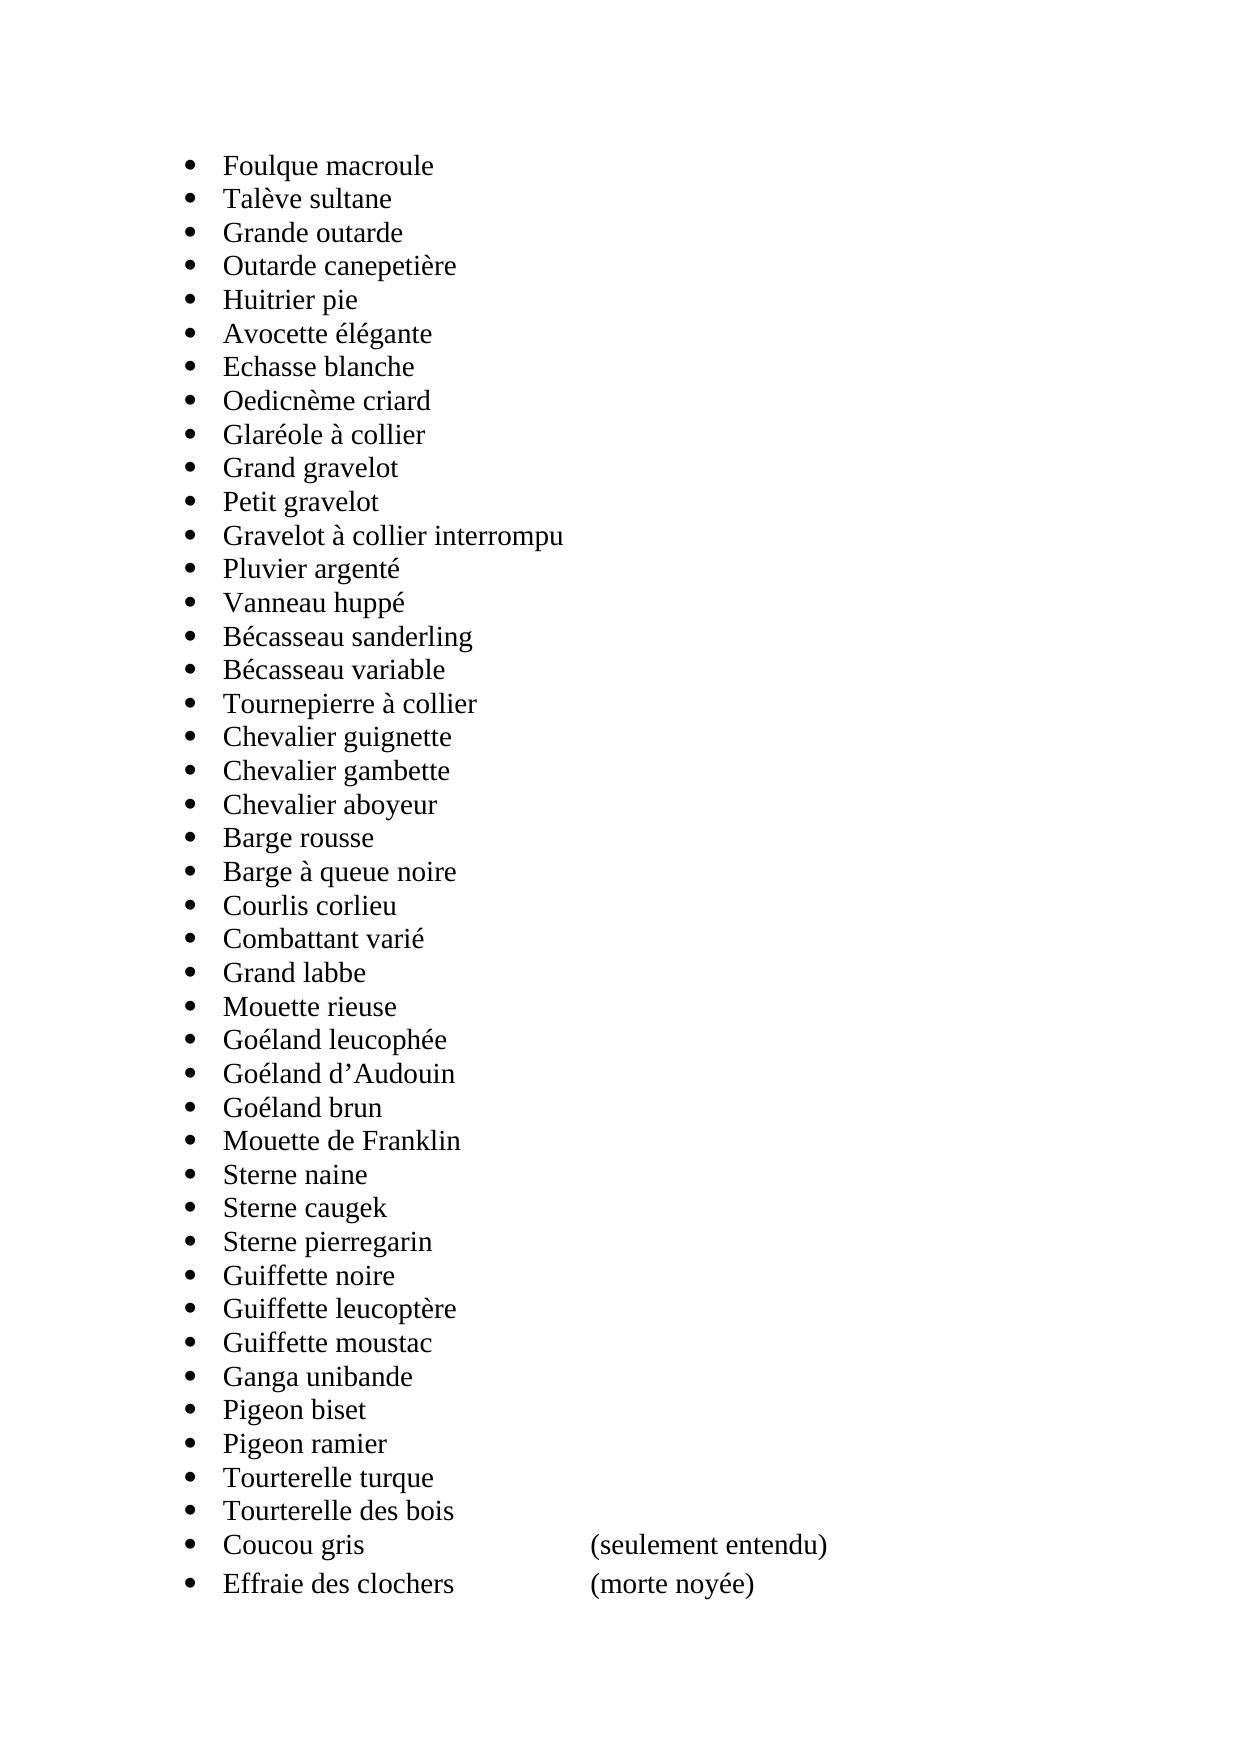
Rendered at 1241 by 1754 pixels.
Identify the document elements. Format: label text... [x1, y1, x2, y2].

list Bécasseau sanderling [185, 619, 1093, 652]
list Guiffette leucoptère [185, 1292, 1093, 1325]
list Grand gravelot [185, 450, 1093, 484]
list Sterne pierregarin [185, 1224, 1093, 1258]
list Guiffette noire [185, 1258, 1093, 1292]
list Sterne naine [185, 1157, 1093, 1191]
list Combattant varié [185, 921, 1093, 955]
list Bécasseau variable [185, 652, 1093, 686]
list Gravelot à collier interrompu [185, 518, 1093, 551]
list Chevalier guignette [185, 719, 1093, 753]
list Goéland brun [185, 1090, 1093, 1123]
list Grand labbe [185, 955, 1093, 989]
list Petit gravelot [185, 484, 1093, 518]
list Goéland leucophée [185, 1022, 1093, 1056]
list Coucou gris (seulement entendu) [185, 1527, 1093, 1561]
list Guiffette moustac [185, 1325, 1093, 1359]
list Huitrier pie [185, 282, 1093, 316]
list Echasse blanche [185, 349, 1093, 383]
list Chevalier gambette [185, 753, 1093, 787]
list Goéland d’Audouin [185, 1056, 1093, 1090]
list Tournepierre à collier [185, 686, 1093, 719]
list Glaréole à collier [185, 417, 1093, 450]
list Pigeon biset [185, 1392, 1093, 1426]
list Barge à queue noire [185, 854, 1093, 888]
list Effraie des clochers (morte noyée) [185, 1566, 1093, 1599]
list Pigeon ramier [185, 1426, 1093, 1460]
list Sterne caugek [185, 1191, 1093, 1224]
list Avocette élégante [185, 316, 1093, 349]
list Grande outarde [185, 215, 1093, 248]
list Outarde canepetière [185, 248, 1093, 282]
list Tourterelle des bois [185, 1493, 1093, 1527]
list Chevalier aboyeur [185, 787, 1093, 821]
list Pluvier argenté [185, 551, 1093, 585]
list Mouette rieuse [185, 989, 1093, 1022]
list Talève sultane [185, 181, 1093, 215]
list Oedicnème criard [185, 383, 1093, 417]
list Ganga unibande [185, 1359, 1093, 1392]
list Barge rousse [185, 821, 1093, 854]
list Mouette de Franklin [185, 1123, 1093, 1157]
list Tourterelle turque [185, 1460, 1093, 1493]
list Vanneau huppé [185, 585, 1093, 619]
list Foulque macroule [185, 148, 1093, 181]
list Courlis corlieu [185, 888, 1093, 921]
